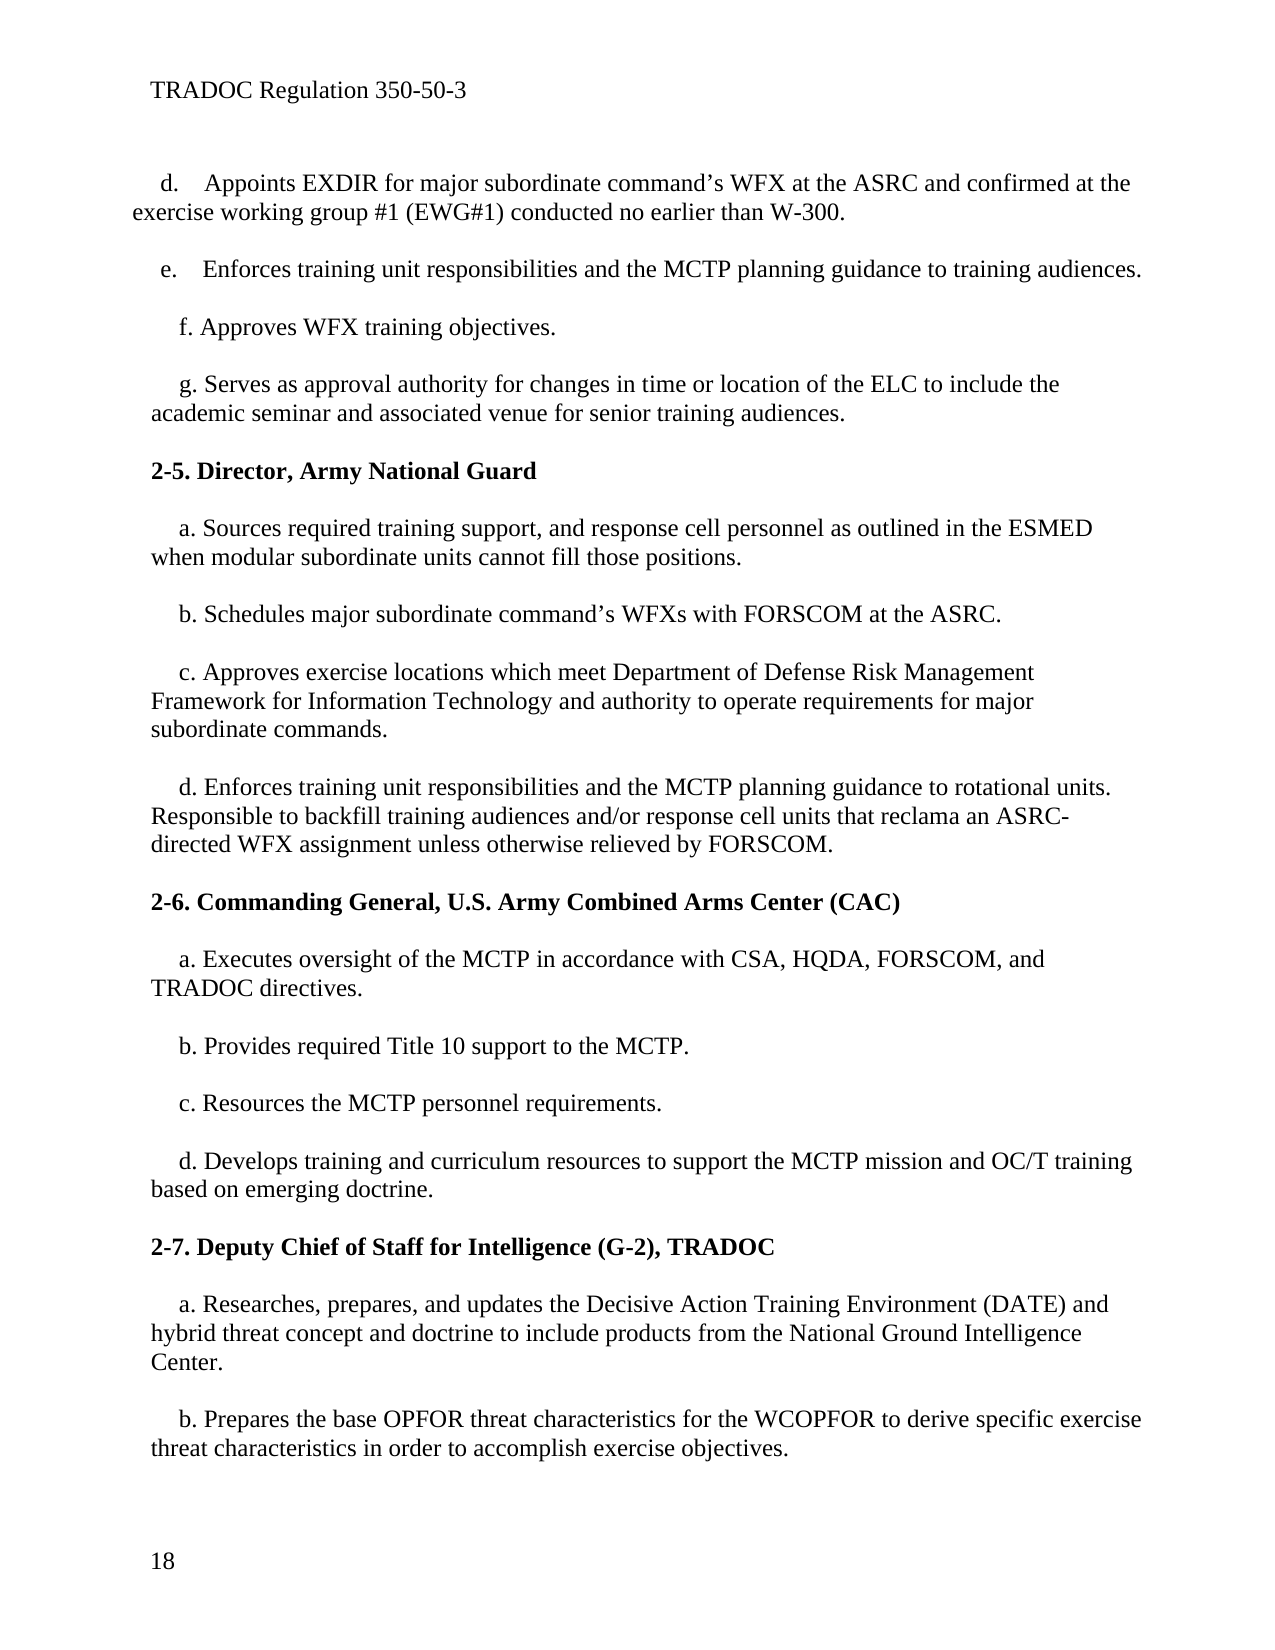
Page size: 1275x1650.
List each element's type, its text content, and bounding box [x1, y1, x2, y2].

list Develops training and curriculum resources to support the MCTP mission and OC/T training based on emerging doctrine. [151, 1146, 1145, 1203]
subtitle 2-7. Deputy Chief of Staff for Intelligence (G-2), TRADOC [151, 1232, 1145, 1261]
subtitle 2-6. Commanding General, U.S. Army Combined Arms Center (CAC) [151, 887, 1145, 916]
list Researches, prepares, and updates the Decisive Action Training Environment (DATE) and hybrid threat concept and doctrine to include products from the National Ground Intelligence Center. [151, 1289, 1145, 1376]
subtitle 2-5. Director, Army National Guard [151, 456, 1145, 484]
list Prepares the base OPFOR threat characteristics for the WCOPFOR to derive specific exercise threat characteristics in order to accomplish exercise objectives. [151, 1404, 1145, 1462]
list Provides required Title 10 support to the MCTP. [179, 1031, 1145, 1059]
list Enforces training unit responsibilities and the MCTP planning guidance to training audiences. [132, 254, 1144, 283]
list Approves exercise locations which meet Department of Defense Risk Management Framework for Information Technology and authority to operate requirements for major subordinate commands. [151, 657, 1145, 743]
list Schedules major subordinate command’s WFXs with FORSCOM at the ASRC. [179, 599, 1145, 628]
list Appoints EXDIR for major subordinate command’s WFX at the ASRC and confirmed at the exercise working group #1 (EWG#1) conducted no earlier than W-300. [132, 168, 1144, 226]
list Approves WFX training objectives. [179, 312, 1145, 341]
list Sources required training support, and response cell personnel as outlined in the ESMED when modular subordinate units cannot fill those positions. [151, 513, 1145, 571]
list Executes oversight of the MCTP in accordance with CSA, HQDA, FORSCOM, and TRADOC directives. [151, 944, 1145, 1002]
list Resources the MCTP personnel requirements. [179, 1088, 1145, 1117]
list Serves as approval authority for changes in time or location of the ELC to include the academic seminar and associated venue for senior training audiences. [151, 369, 1145, 427]
list Enforces training unit responsibilities and the MCTP planning guidance to rotational units. Responsible to backfill training audiences and/or response cell units that reclama an ASRC- directed WFX assignment unless otherwise relieved by FORSCOM. [151, 772, 1145, 858]
